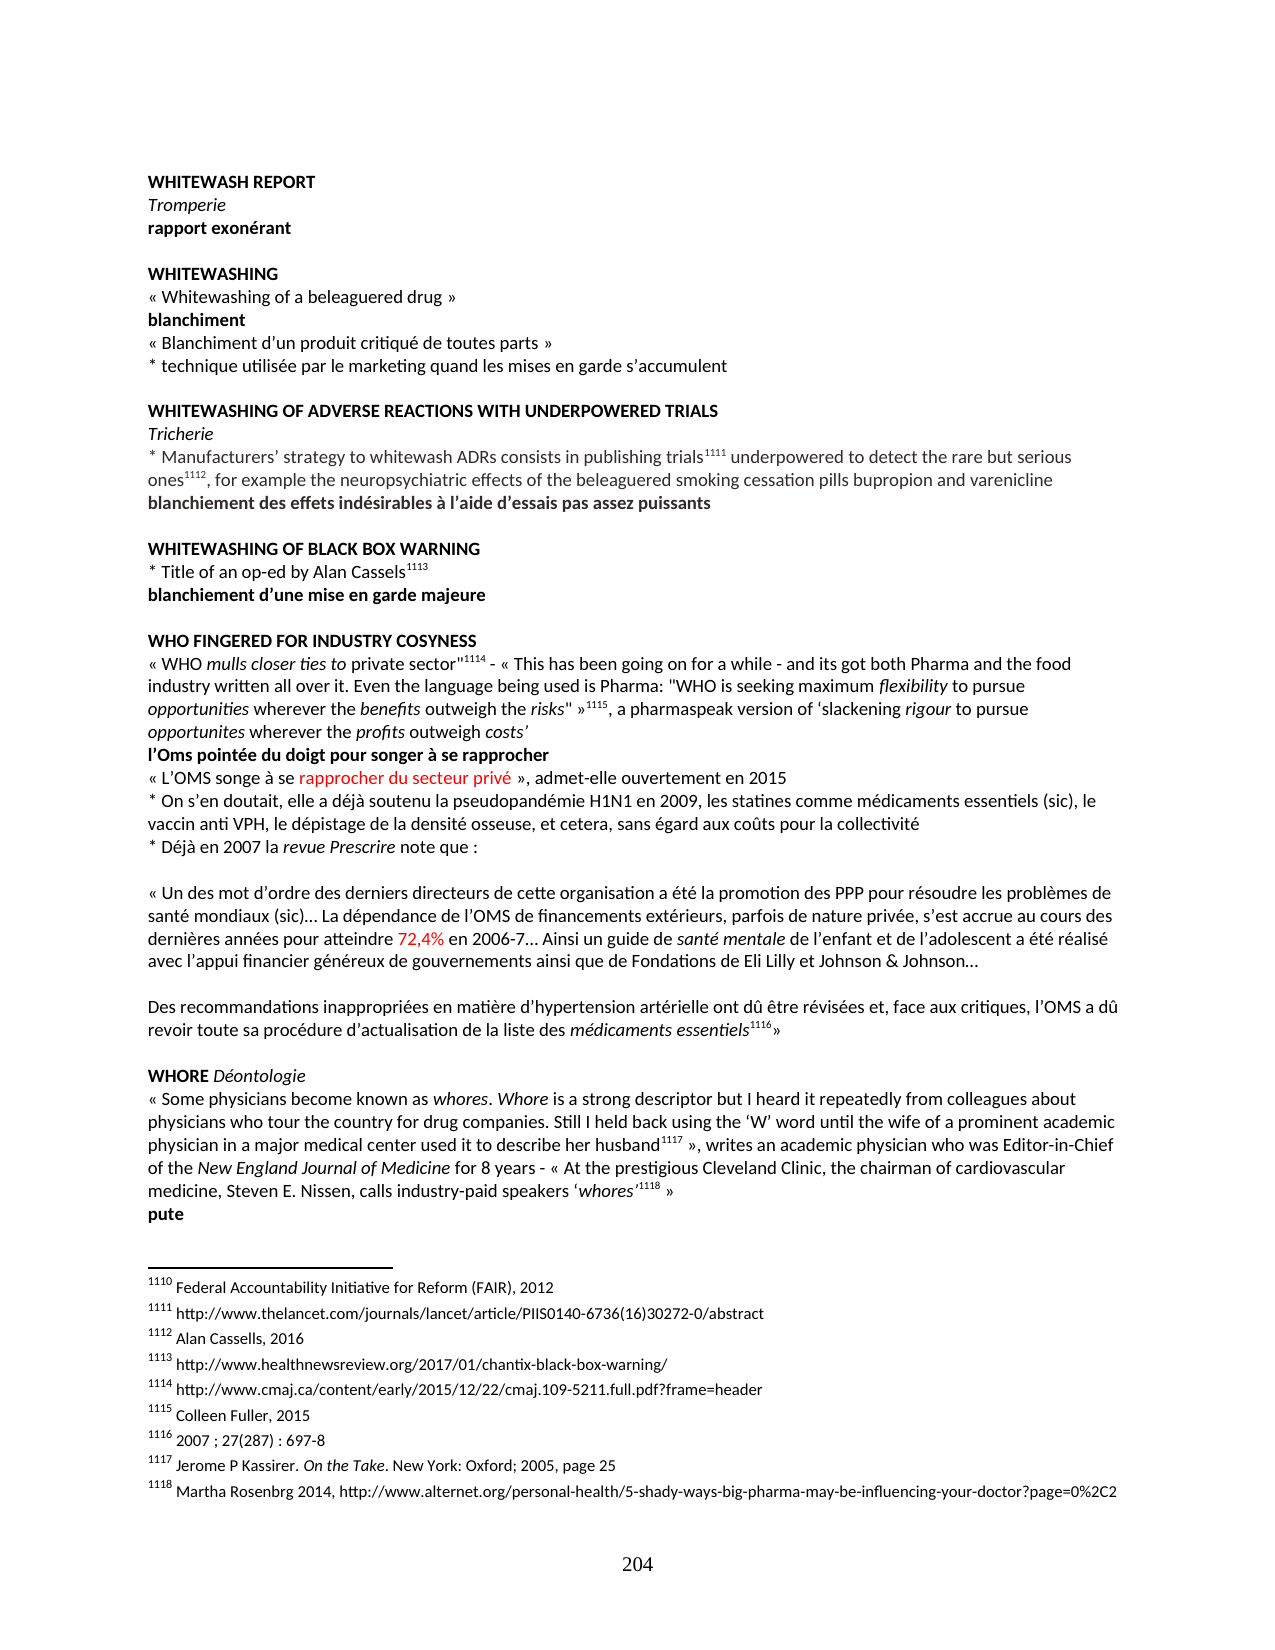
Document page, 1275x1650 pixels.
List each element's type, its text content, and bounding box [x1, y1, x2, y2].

text WHO FINGERED FOR INDUSTRY COSYNESS « WHO mulls closer ties to private sector" - « This has been going on for a while - and its got both Pharma and the food industry written all over it. Even the language being used is Pharma: "WHO is seeking maximum flexibility to pursue opportunities wherever the benefits outweigh the risks" », a pharmaspeak version of ‘slackening rigour to pursue opportunites wherever the profits outweigh costs’ l’Oms pointée du doigt pour songer à se rapprocher « L’OMS songe à se rapprocher du secteur privé », admet-elle ouvertement en 2015 * On s’en doutait, elle a déjà soutenu la pseudopandémie H1N1 en 2009, les statines comme médicaments essentiels (sic), le vaccin anti VPH, le dépistage de la densité osseuse, et cetera, sans égard aux coûts pour la collectivité * Déjà en 2007 la revue Prescrire note que : « Un des mot d’ordre des derniers directeurs de cette organisation a été la promotion des PPP pour résoudre les problèmes de santé mondiaux (sic)… La dépendance de l’OMS de financements extérieurs, parfois de nature privée, s’est accrue au cours des dernières années pour atteindre 72,4% en 2006-7… Ainsi un guide de santé mentale de l’enfant et de l’adolescent a été réalisé avec l’appui financier généreux de gouvernements ainsi que de Fondations de Eli Lilly et Johnson & Johnson… Des recommandations inappropriées en matière d’hypertension artérielle ont dû être révisées et, face aux critiques, l’OMS a dû revoir toute sa procédure d’actualisation de la liste des médicaments essentiels» [148, 629, 1127, 1041]
text WHITEWASH REPORT Tromperie rapport exonérant [148, 171, 1127, 239]
text WHITEWASHING OF ADVERSE REACTIONS WITH UNDERPOWERED TRIALS Tricherie * Manufacturers’ strategy to whitewash ADRs consists in publishing trials underpowered to detect the rare but serious ones, for example the neuropsychiatric effects of the beleaguered smoking cessation pills bupropion and varenicline blanchiement des effets indésirables à l’aide d’essais pas assez puissants [148, 400, 1127, 514]
text WHITEWASHING OF BLACK BOX WARNING * Title of an op-ed by Alan Cassels blanchiement d’une mise en garde majeure [148, 537, 1127, 606]
text WHITEWASHING « Whitewashing of a beleaguered drug » blanchiment « Blanchiment d’un produit critiqué de toutes parts » * technique utilisée par le marketing quand les mises en garde s’accumulent [148, 262, 1127, 377]
text WHORE Déontologie « Some physicians become known as whores. Whore is a strong descriptor but I heard it repeatedly from colleagues about physicians who tour the country for drug companies. Still I held back using the ‘W’ word until the wife of a prominent academic physician in a major medical center used it to describe her husband », writes an academic physician who was Editor-in-Chief of the New England Journal of Medicine for 8 years - « At the prestigious Cleveland Clinic, the chairman of cardiovascular medicine, Steven E. Nissen, calls industry-paid speakers ‘whores’ » pute [148, 1064, 1127, 1225]
